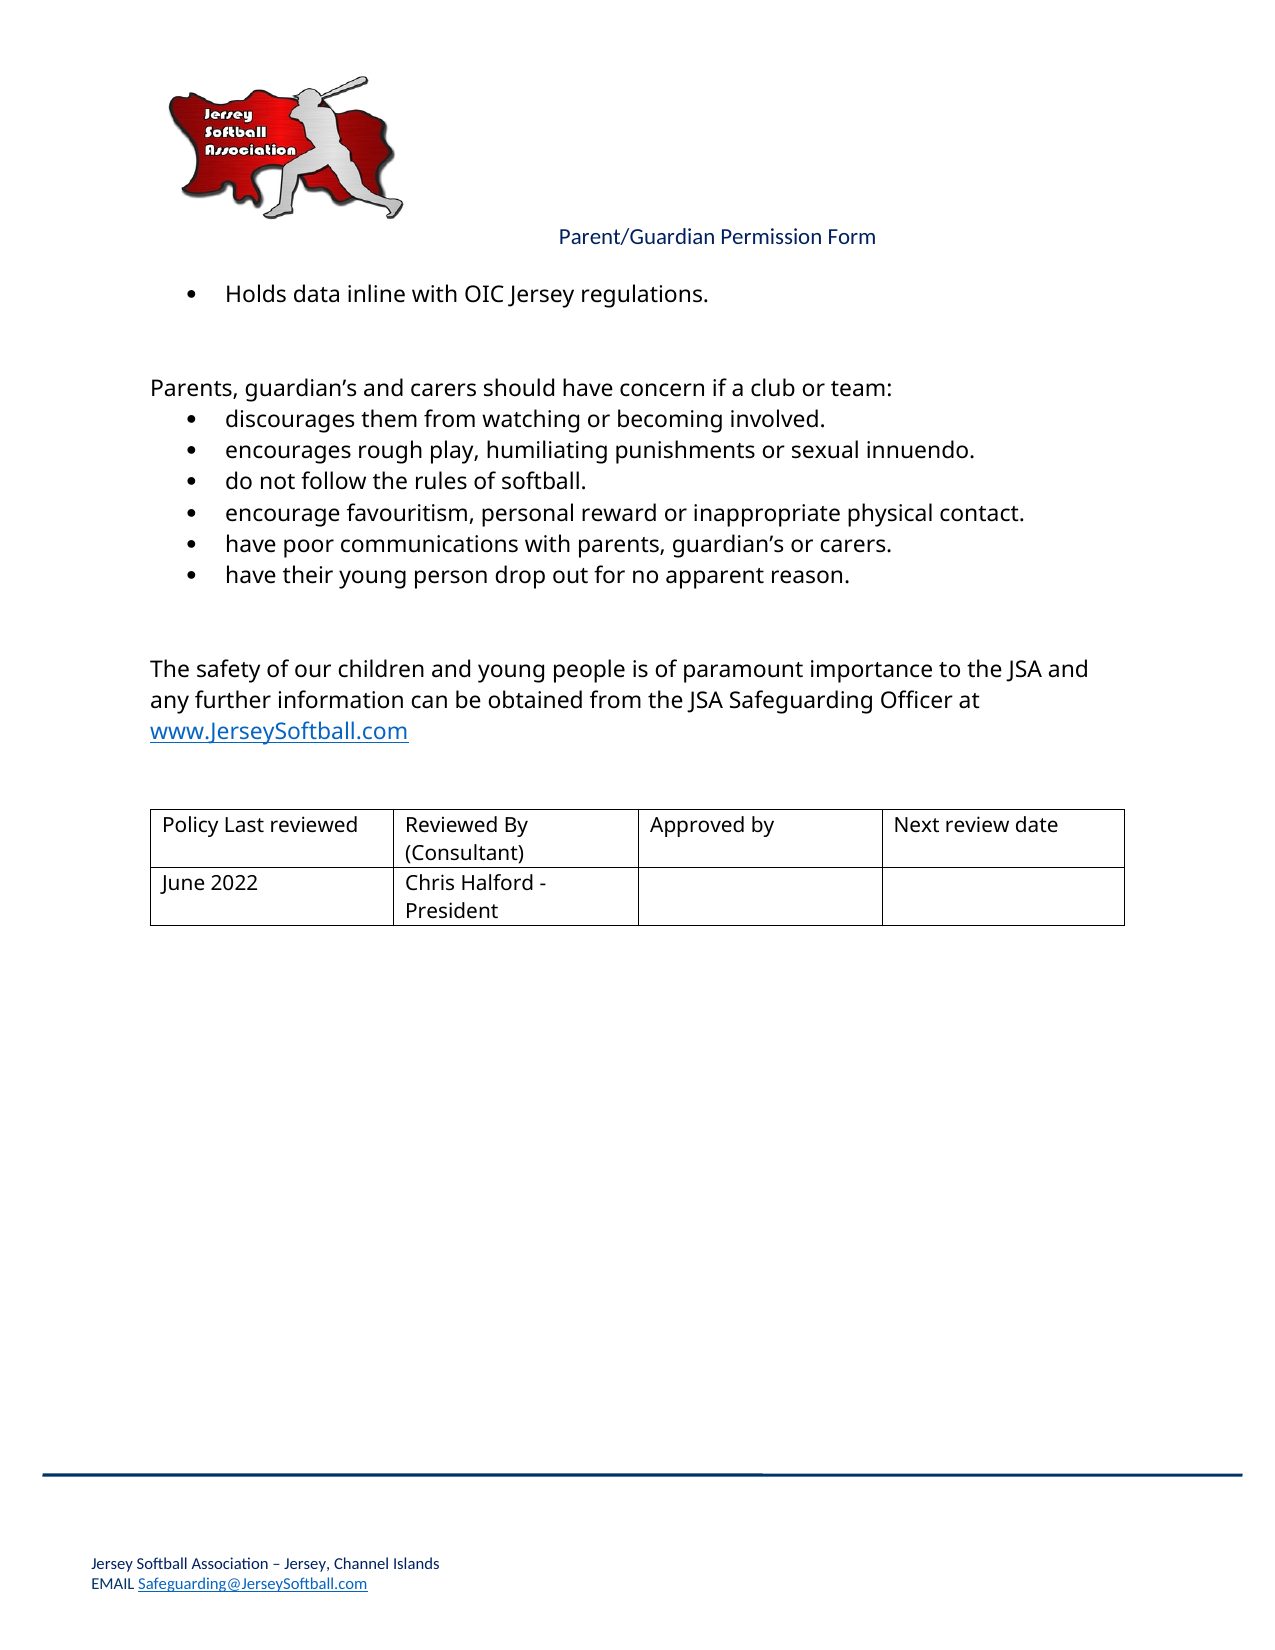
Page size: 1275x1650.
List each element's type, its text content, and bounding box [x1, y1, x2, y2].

table_header Reviewed By (Consultant) [394, 810, 638, 867]
list have their young person drop out for no apparent reason. [187, 559, 1125, 590]
table_header Approved by [639, 810, 882, 867]
list do not follow the rules of softball. [187, 465, 1125, 497]
table_cell [639, 868, 882, 925]
table_header Policy Last reviewed [151, 810, 393, 867]
text The safety of our children and young people is of paramount importance to the JSA and any further information can be obtained from the JSA Safeguarding Officer at www.JerseySoftball.com [150, 653, 1125, 747]
list encourage favouritism, personal reward or inappropriate physical contact. [187, 497, 1125, 528]
text Parents, guardian’s and carers should have concern if a club or team: [150, 372, 1125, 403]
list encourages rough play, humiliating punishments or sexual innuendo. [187, 434, 1125, 465]
picture [150, 75, 410, 222]
table_cell Chris Halford - President [394, 868, 638, 925]
list Holds data inline with OIC Jersey regulations. [187, 278, 1125, 309]
list discourages them from watching or becoming involved. [187, 403, 1125, 434]
table_cell [883, 868, 1124, 925]
table_cell June 2022 [151, 868, 393, 925]
list have poor communications with parents, guardian’s or carers. [187, 528, 1125, 559]
table_header Next review date [883, 810, 1124, 867]
